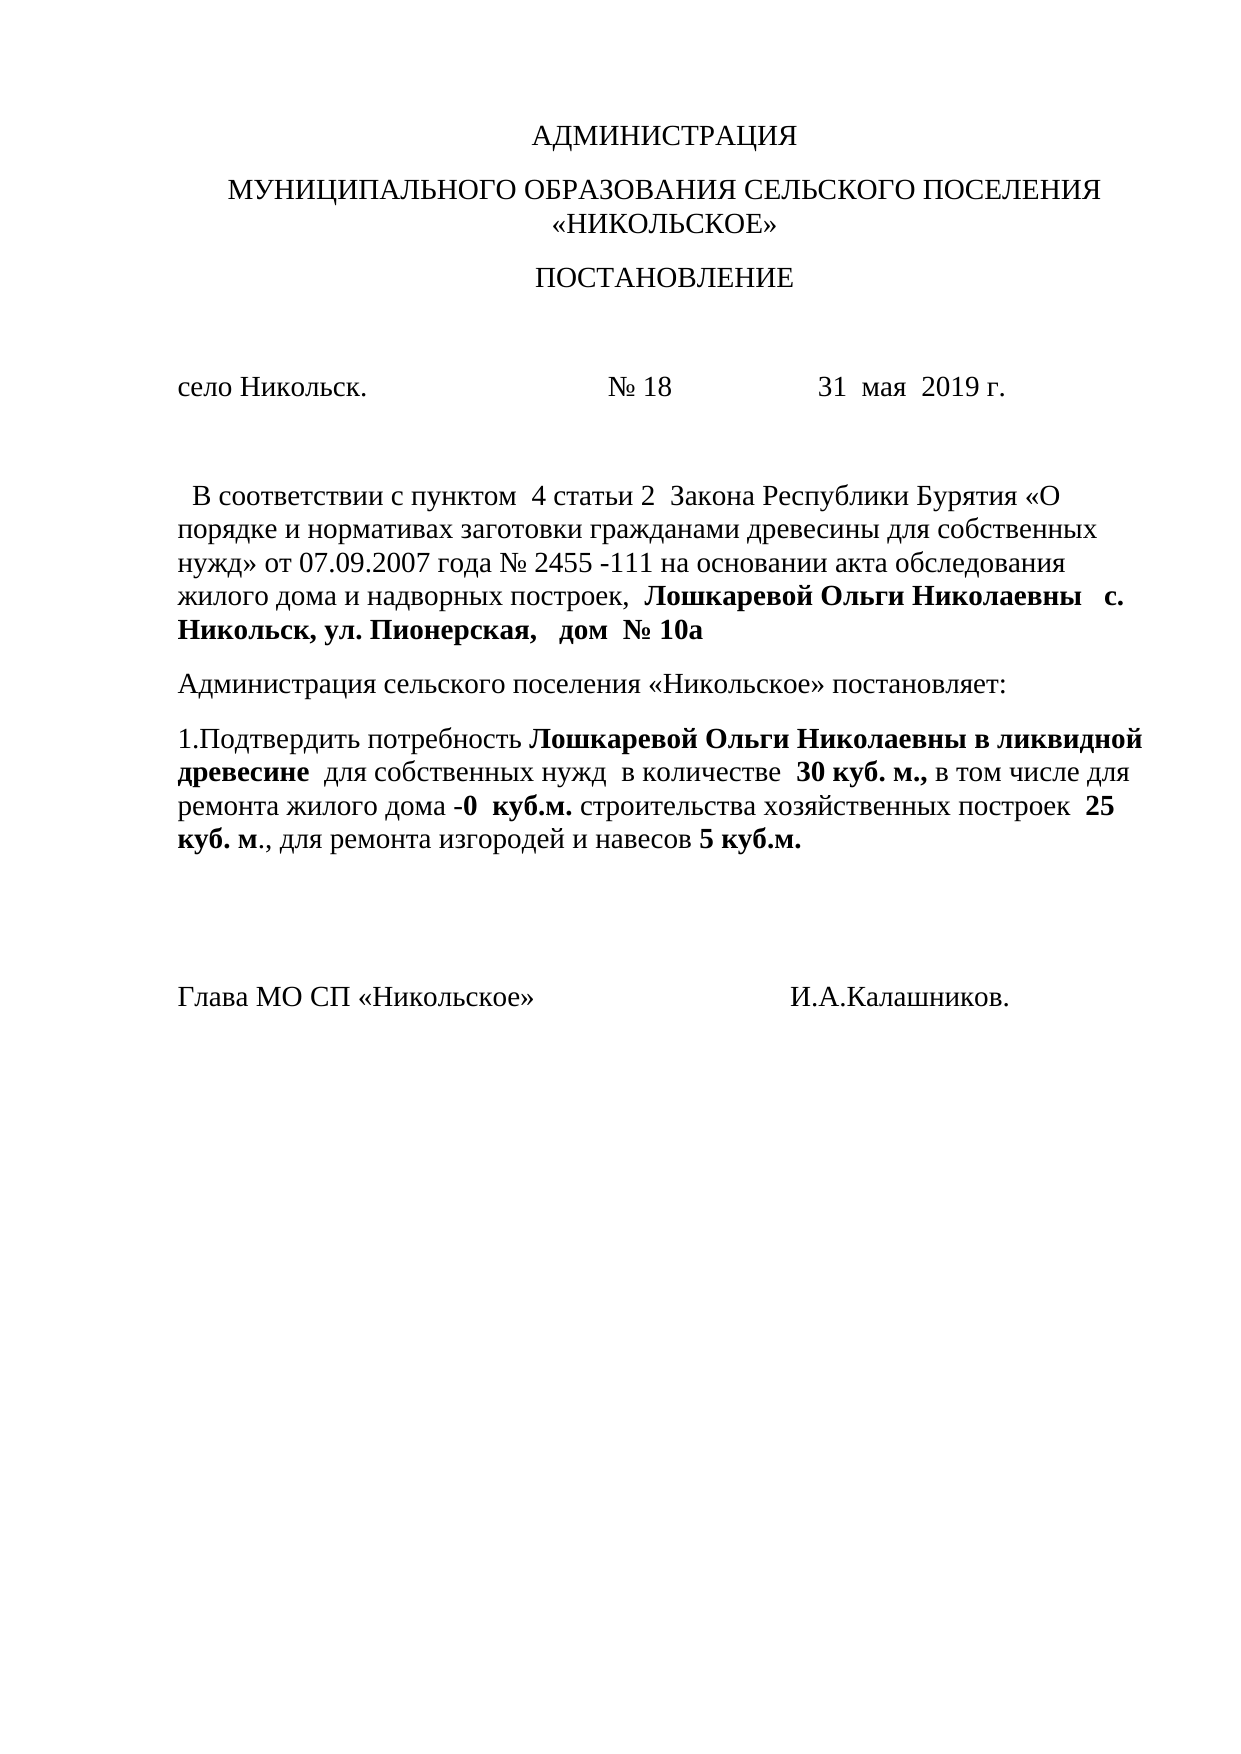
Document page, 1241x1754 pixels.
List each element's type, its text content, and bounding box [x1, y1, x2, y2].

text МУНИЦИПАЛЬНОГО ОБРАЗОВАНИЯ СЕЛЬСКОГО ПОСЕЛЕНИЯ «НИКОЛЬСКОЕ» [177, 172, 1152, 239]
text В соответствии с пунктом 4 статьи 2 Закона Республики Бурятия «О порядке и нормативах заготовки гражданами древесины для собственных нужд» от 07.09.2007 года № 2455 -111 на основании акта обследования жилого дома и надворных построек, Лошкаревой Ольги Николаевны с. Никольск, ул. Пионерская, дом № 10а [177, 478, 1152, 646]
text Глава МО СП «Никольское» И.А.Калашников. [177, 979, 1152, 1013]
text АДМИНИСТРАЦИЯ [177, 118, 1152, 152]
text 1.Подтвердить потребность Лошкаревой Ольги Николаевны в ликвидной древесине для собственных нужд в количестве 30 куб. м., в том числе для ремонта жилого дома -0 куб.м. строительства хозяйственных построек 25 куб. м., для ремонта изгородей и навесов 5 куб.м. [177, 721, 1152, 855]
text Администрация сельского поселения «Никольское» постановляет: [177, 666, 1152, 700]
text ПОСТАНОВЛЕНИЕ [177, 260, 1152, 294]
text село Никольск. № 18 31 мая 2019 г. [177, 369, 1152, 403]
